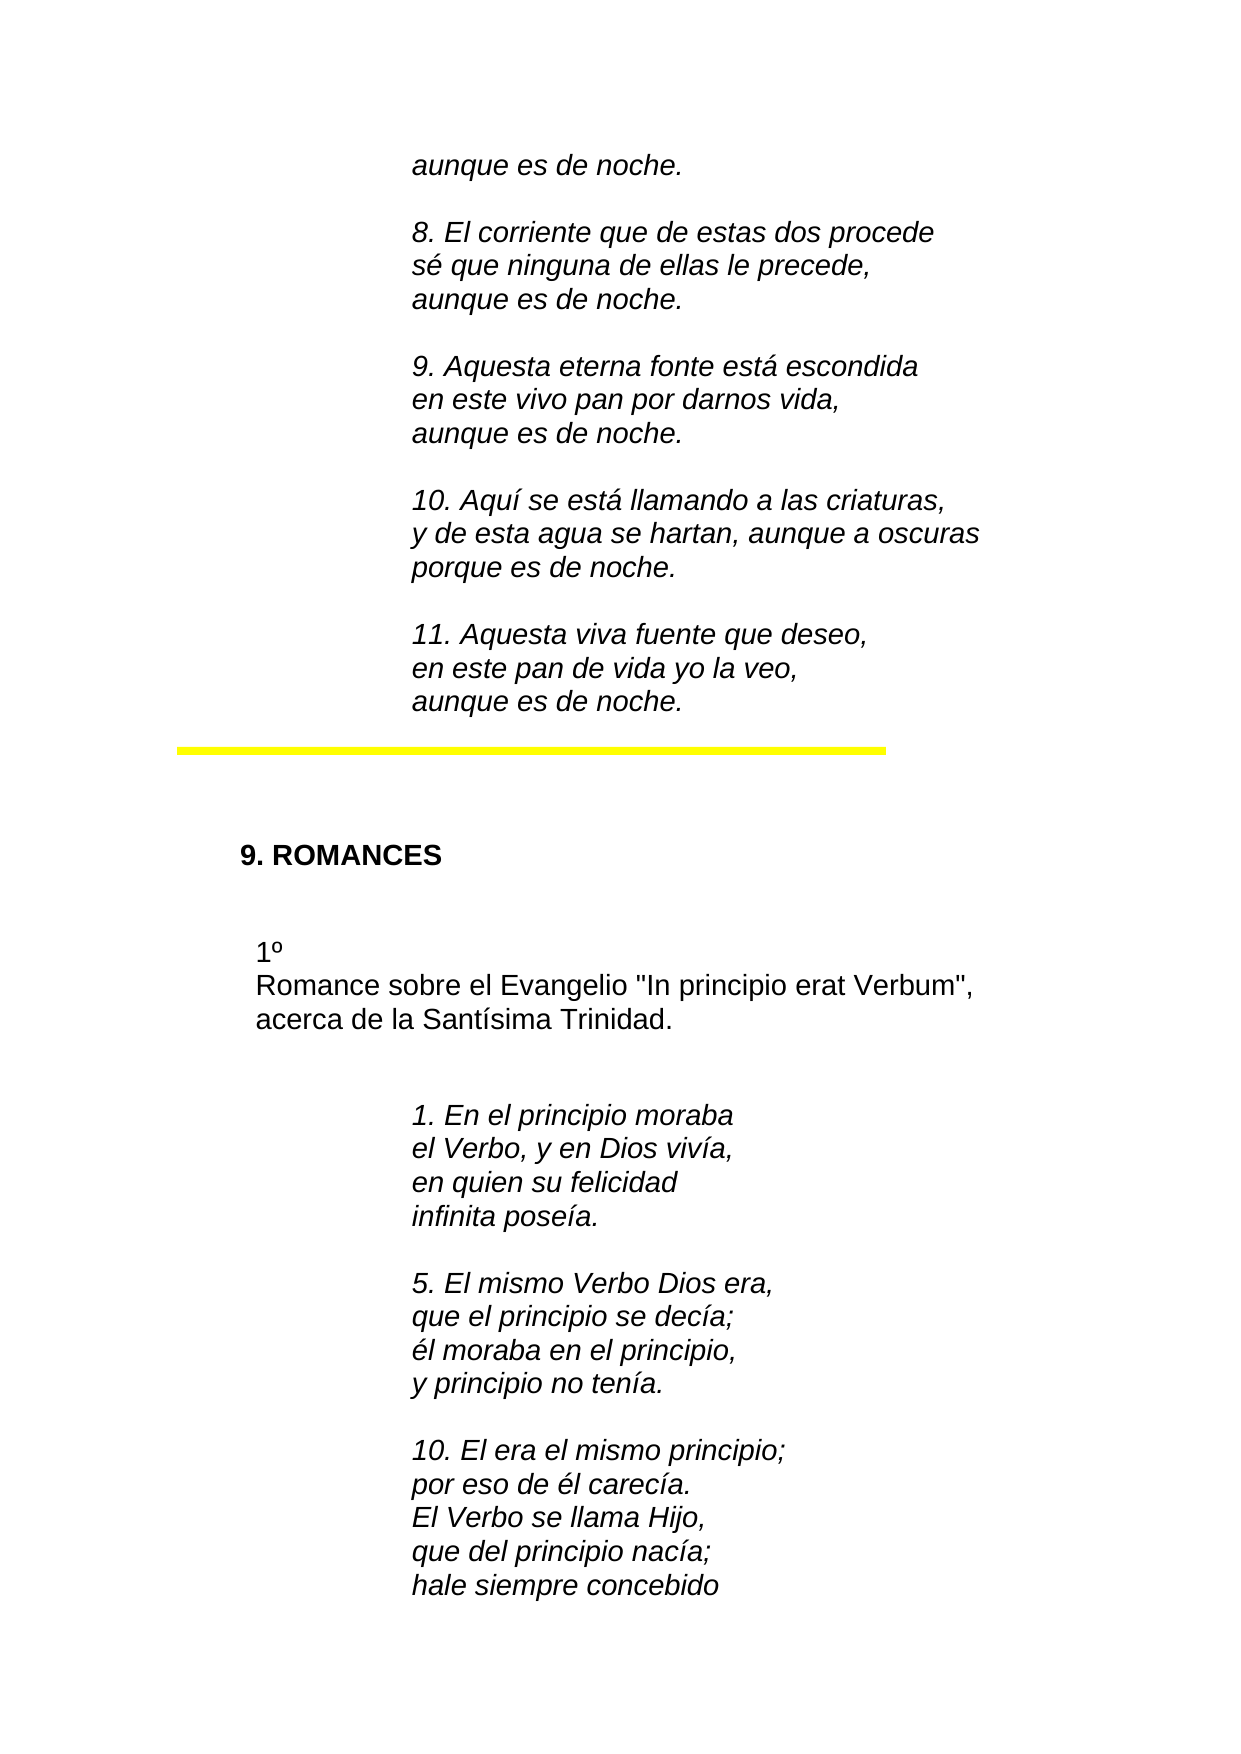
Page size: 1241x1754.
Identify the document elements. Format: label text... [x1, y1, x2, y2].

text 1º Romance sobre el Evangelio "In principio erat Verbum", acerca de la Santísima Trinidad. [255, 901, 1063, 1035]
text 9. ROMANCES [240, 805, 1063, 872]
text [412, 148, 1063, 718]
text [412, 1064, 1063, 1601]
